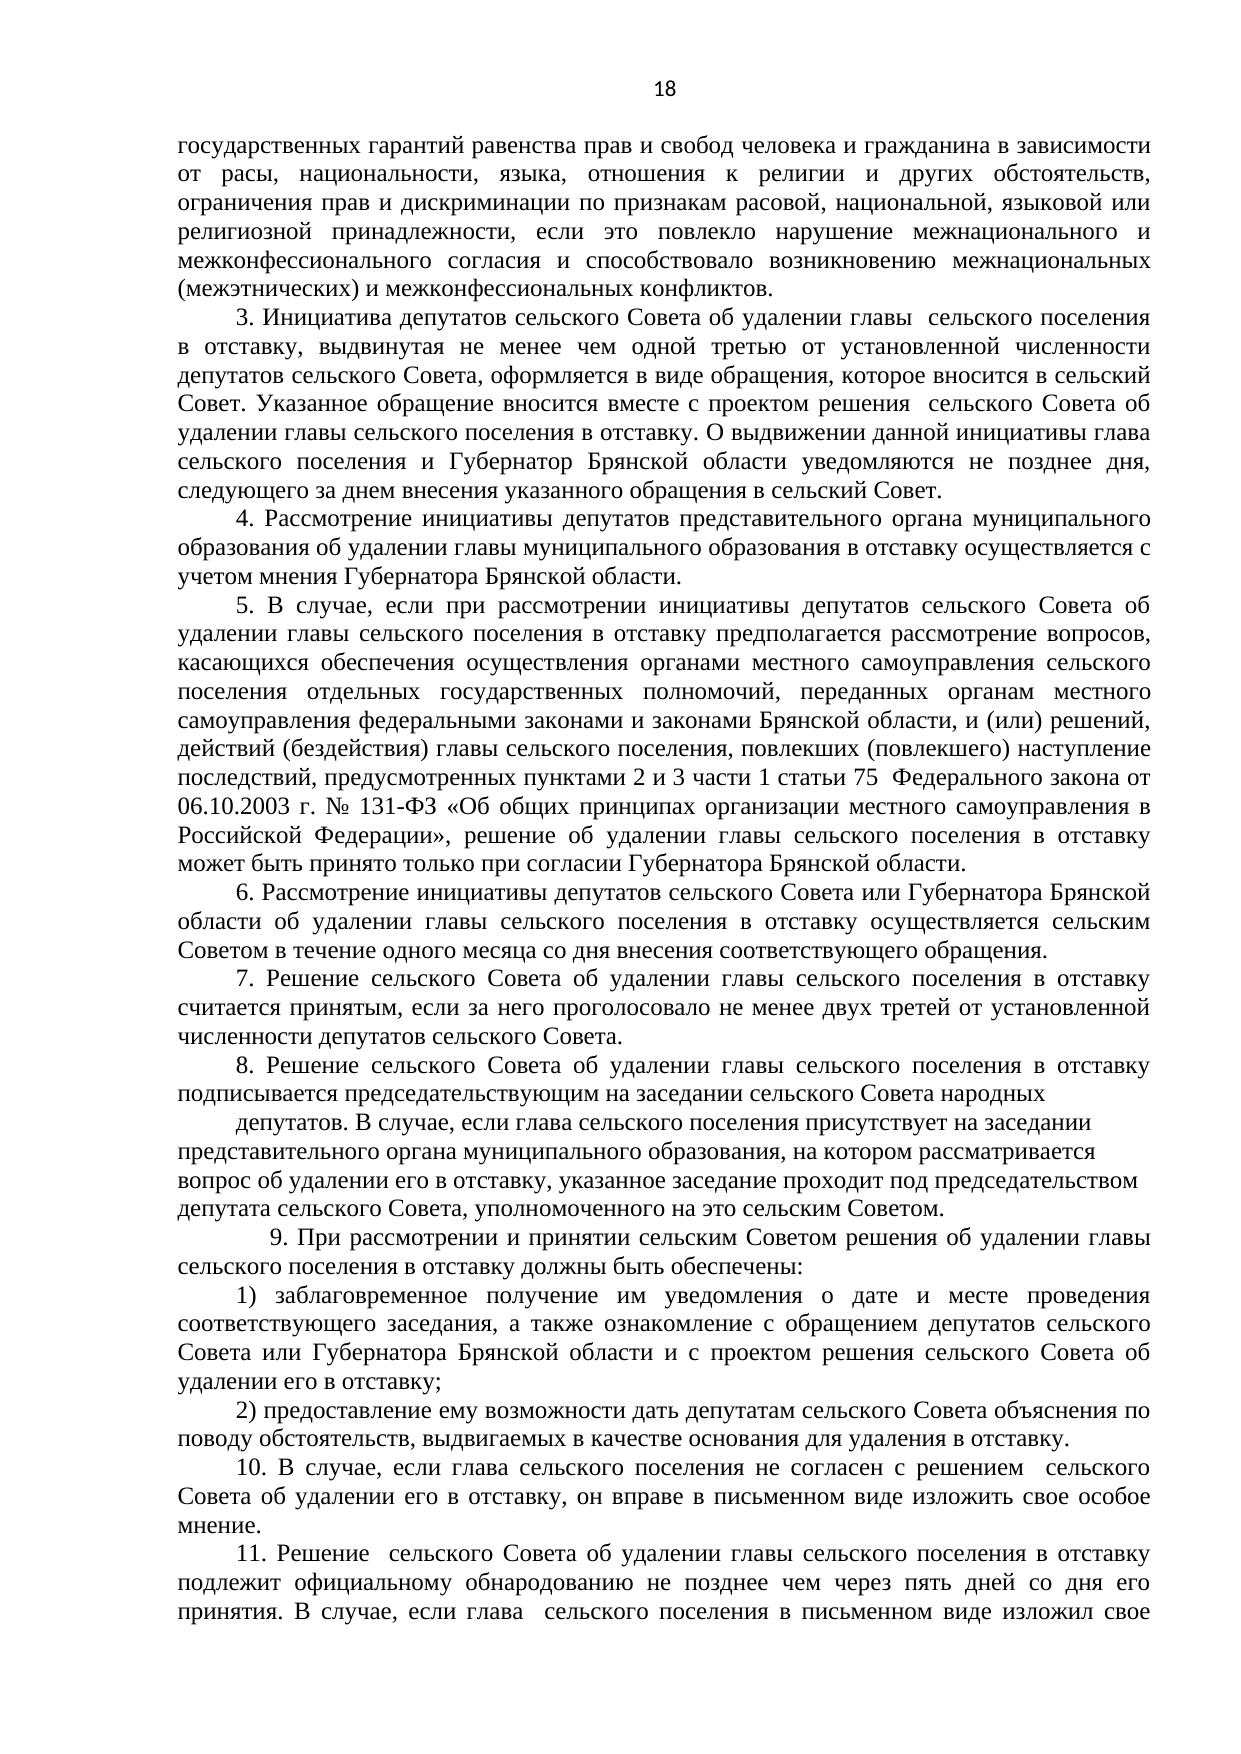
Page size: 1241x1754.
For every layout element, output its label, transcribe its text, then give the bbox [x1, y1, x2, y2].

text 7. Решение сельского Совета об удалении главы сельского поселения в отставку считается принятым, если за него проголосовало не менее двух третей от установленной численности депутатов сельского Совета. [177, 963, 1152, 1050]
text 8. Решение сельского Совета об удалении главы сельского поселения в отставку подписывается председательствующим на заседании сельского Совета народных [177, 1050, 1152, 1107]
text 9. При рассмотрении и принятии сельским Советом решения об удалении главы сельского поселения в отставку должны быть обеспечены: [177, 1222, 1152, 1280]
text 2) предоставление ему возможности дать депутатам сельского Совета объяснения по поводу обстоятельств, выдвигаемых в качестве основания для удаления в отставку. [177, 1395, 1152, 1452]
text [177, 1538, 1152, 1625]
text 5. В случае, если при рассмотрении инициативы депутатов сельского Совета об удалении главы сельского поселения в отставку предполагается рассмотрение вопросов, касающихся обеспечения осуществления органами местного самоуправления сельского поселения отдельных государственных полномочий, переданных органам местного самоуправления федеральными законами и законами Брянской области, и (или) решений, действий (бездействия) главы сельского поселения, повлекших (повлекшего) наступление последствий, предусмотренных пунктами 2 и 3 части 1 статьи 75 Федерального закона от 06.10.2003 г. № 131-ФЗ «Об общих принципах организации местного самоуправления в Российской Федерации», решение об удалении главы сельского поселения в отставку может быть принято только при согласии Губернатора Брянской области. [177, 590, 1152, 877]
text депутатов. В случае, если глава сельского поселения присутствует на заседании представительного органа муниципального образования, на котором рассматривается вопрос об удалении его в отставку, указанное заседание проходит под председательством депутата сельского Совета, уполномоченного на это сельским Советом. [177, 1107, 1152, 1222]
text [177, 130, 1152, 302]
text 1) заблаговременное получение им уведомления о дате и месте проведения соответствующего заседания, а также ознакомление с обращением депутатов сельского Совета или Губернатора Брянской области и с проектом решения сельского Совета об удалении его в отставку; [177, 1280, 1152, 1395]
text 4. Рассмотрение инициативы депутатов представительного органа муниципального образования об удалении главы муниципального образования в отставку осуществляется с учетом мнения Губернатора Брянской области. [177, 503, 1152, 590]
text 10. В случае, если глава сельского поселения не согласен с решением сельского Совета об удалении его в отставку, он вправе в письменном виде изложить свое особое мнение. [177, 1452, 1152, 1538]
text 6. Рассмотрение инициативы депутатов сельского Совета или Губернатора Брянской области об удалении главы сельского поселения в отставку осуществляется сельским Советом в течение одного месяца со дня внесения соответствующего обращения. [177, 877, 1152, 963]
text 3. Инициатива депутатов сельского Совета об удалении главы сельского поселения в отставку, выдвинутая не менее чем одной третью от установленной численности депутатов сельского Совета, оформляется в виде обращения, которое вносится в сельский Совет. Указанное обращение вносится вместе с проектом решения сельского Совета об удалении главы сельского поселения в отставку. О выдвижении данной инициативы глава сельского поселения и Губернатор Брянской области уведомляются не позднее дня, следующего за днем внесения указанного обращения в сельский Совет. [177, 302, 1152, 503]
